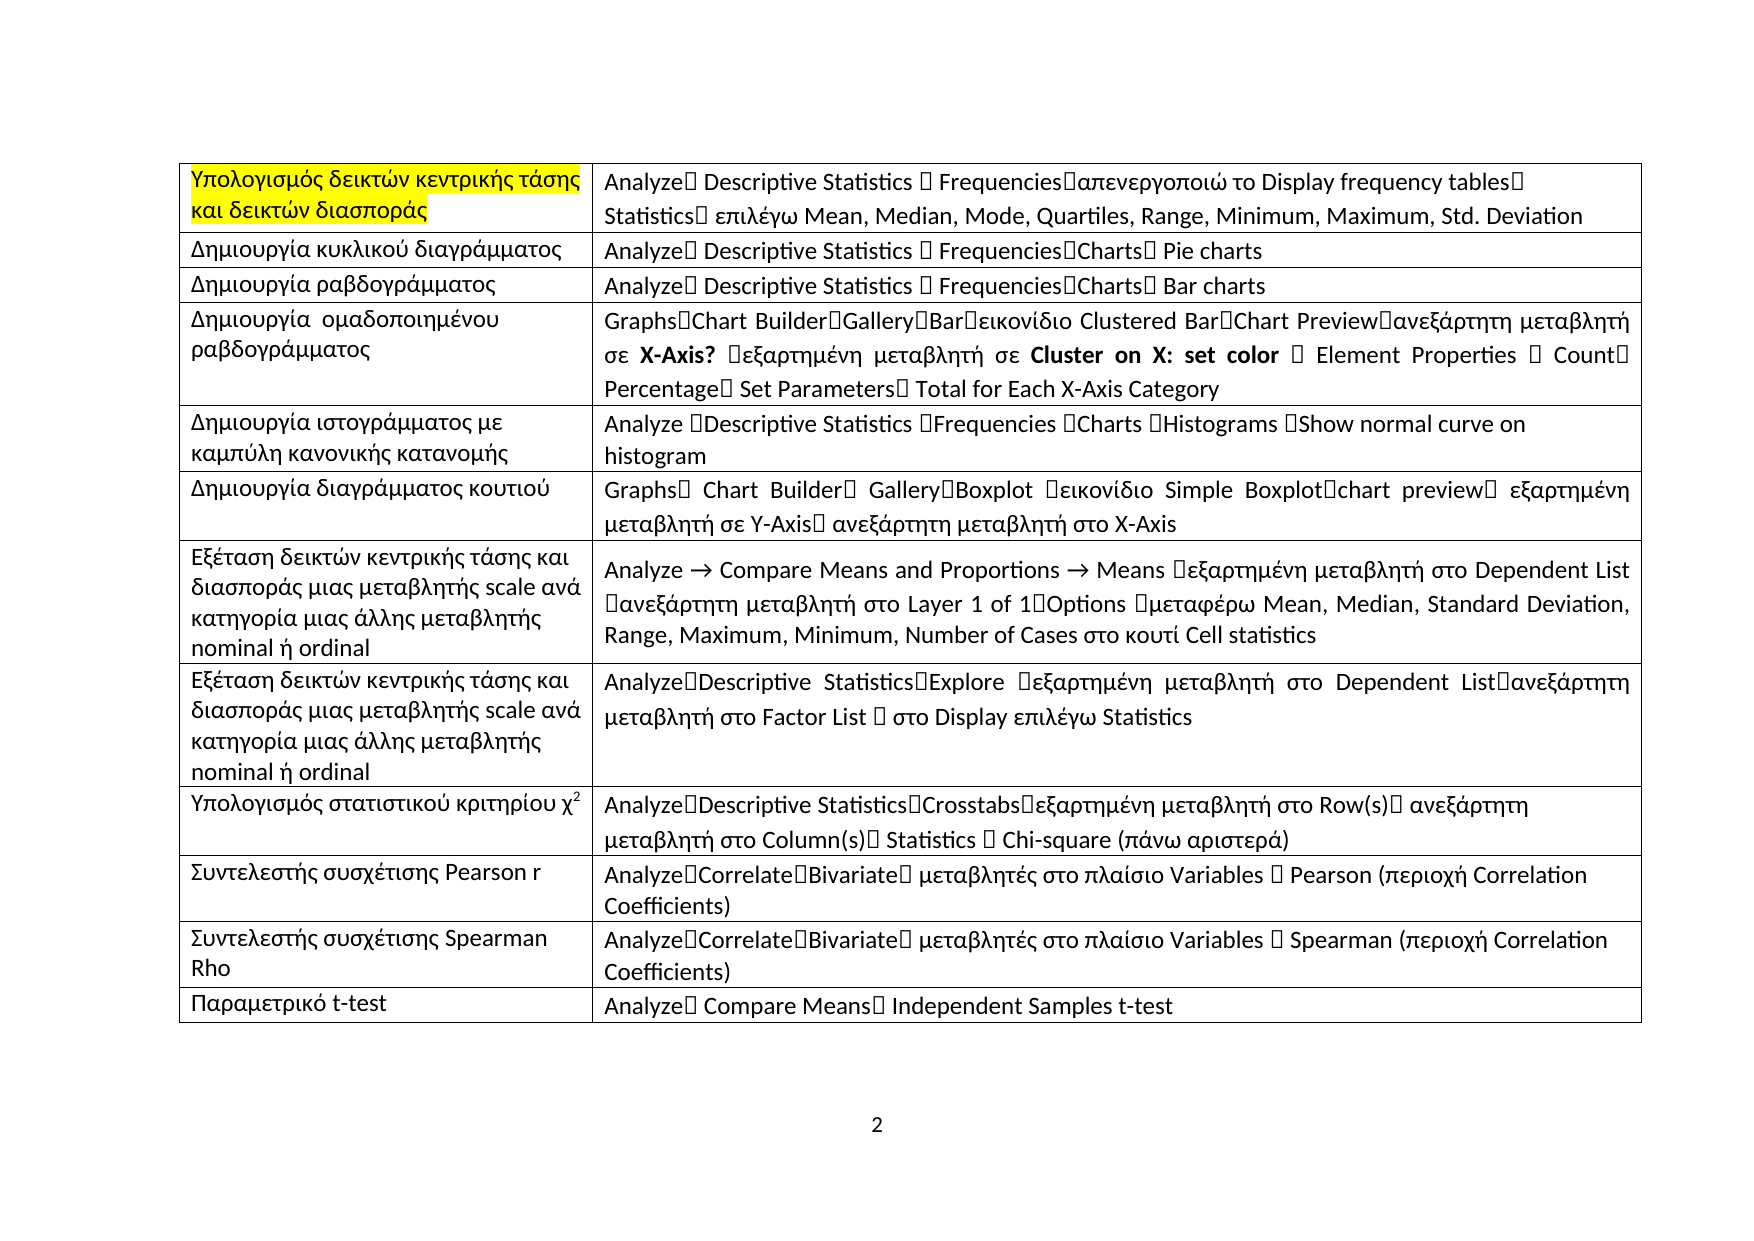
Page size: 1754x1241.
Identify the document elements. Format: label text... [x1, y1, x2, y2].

table_cell Analyze Descriptive Statistics Frequencies Charts Histograms Show normal curve on histogram [593, 406, 1641, 471]
table_cell Υπολογισμός στατιστικού κριτηρίου χ2 [180, 787, 592, 855]
table_cell Δημιουργία ιστογράμματος με καμπύλη κανονικής κατανομής [180, 406, 592, 471]
table_cell Analyze Compare Means Independent Samples t-test [593, 988, 1641, 1022]
table_cell Υπολογισμός δεικτών κεντρικής τάσης και δεικτών διασποράς [180, 164, 592, 232]
table_cell Συντελεστής συσχέτισης Pearson r [180, 856, 592, 921]
table_cell Analyze Descriptive Statistics  FrequenciesCharts Bar charts [593, 268, 1641, 302]
table_cell Graphs Chart Builder GalleryBoxplot εικονίδιο Simple Boxplotchart preview εξαρτημένη μεταβλητή σε Y-Axis ανεξάρτητη μεταβλητή στο X-Axis [593, 472, 1641, 540]
table_cell AnalyzeDescriptive StatisticsCrosstabsεξαρτημένη μεταβλητή στο Row(s) ανεξάρτητη μεταβλητή στο Column(s) Statistics  Chi-square (πάνω αριστερά) [593, 787, 1641, 855]
table_cell GraphsChart BuilderGalleryBarεικονίδιο Clustered BarChart Previewανεξάρτητη μεταβλητή σε X-Axis? εξαρτημένη μεταβλητή σε Cluster on X: set color  Element Properties  Count Percentage Set Parameters Total for Each X-Axis Category [593, 303, 1641, 405]
table_cell Δημιουργία ραβδογράμματος [180, 268, 592, 302]
table_cell AnalyzeCorrelateBivariate μεταβλητές στο πλαίσιο Variables  Spearman (περιοχή Correlation Coefficients) [593, 922, 1641, 987]
table_cell AnalyzeCorrelateBivariate μεταβλητές στο πλαίσιο Variables  Pearson (περιοχή Correlation Coefficients) [593, 856, 1641, 921]
table_cell Analyze → Compare Means and Proportions → Means εξαρτημένη μεταβλητή στο Dependent List ανεξάρτητη μεταβλητή στο Layer 1 of 1Options μεταφέρω Mean, Median, Standard Deviation, Range, Maximum, Minimum, Number of Cases στο κουτί Cell statistics [593, 541, 1641, 663]
table_cell Δημιουργία διαγράμματος κουτιού [180, 472, 592, 540]
table_cell Δημιουργία κυκλικού διαγράμματος [180, 233, 592, 267]
table_cell Παραμετρικό t-test [180, 988, 592, 1022]
table_cell Δημιουργία ομαδοποιημένου ραβδογράμματος [180, 303, 592, 405]
table_cell Εξέταση δεικτών κεντρικής τάσης και διασποράς μιας μεταβλητής scale ανά κατηγορία μιας άλλης μεταβλητής nominal ή ordinal [180, 541, 592, 663]
table_cell AnalyzeDescriptive StatisticsExplore εξαρτημένη μεταβλητή στο Dependent Listανεξάρτητη μεταβλητή στο Factor List  στο Display επιλέγω Statistics [593, 664, 1641, 786]
table_cell Analyze Descriptive Statistics  FrequenciesCharts Pie charts [593, 233, 1641, 267]
table_cell Analyze Descriptive Statistics  Frequenciesαπενεργοποιώ το Display frequency tables Statistics επιλέγω Mean, Median, Mode, Quartiles, Range, Minimum, Maximum, Std. Deviation [593, 164, 1641, 232]
table_cell Συντελεστής συσχέτισης Spearman Rho [180, 922, 592, 987]
table_cell Εξέταση δεικτών κεντρικής τάσης και διασποράς μιας μεταβλητής scale ανά κατηγορία μιας άλλης μεταβλητής nominal ή ordinal [180, 664, 592, 786]
